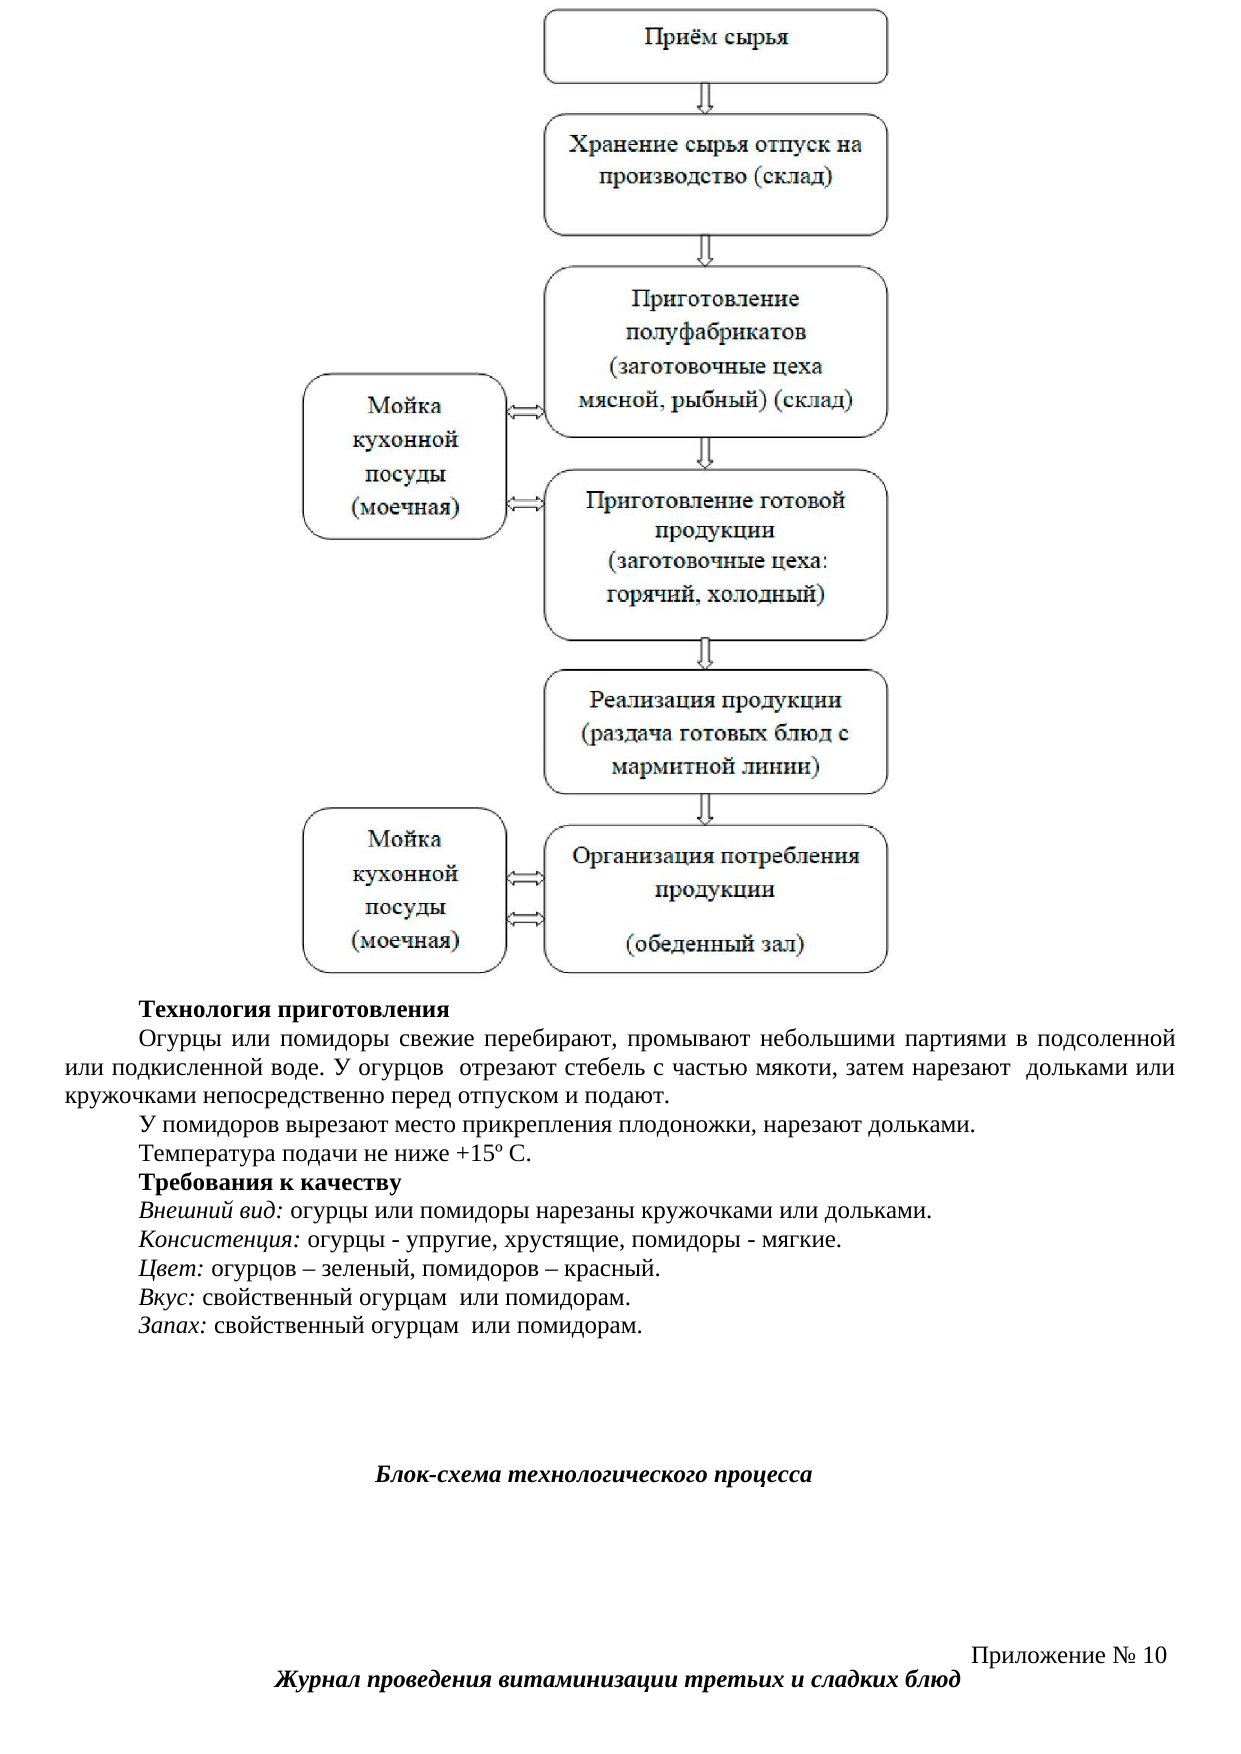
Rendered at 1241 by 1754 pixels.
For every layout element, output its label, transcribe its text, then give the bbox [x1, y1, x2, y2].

text Блок-схема технологического процесса [375, 1464, 1177, 1488]
text Запах: свойственный огурцам или помидорам. [64, 1310, 1177, 1339]
text У помидоров вырезают место прикрепления плодоножки, нарезают дольками. [64, 1109, 1177, 1138]
text Внешний вид: огурцы или помидоры нарезаны кружочками или дольками. [64, 1195, 1177, 1224]
text Температура подачи не ниже +15º С. [64, 1138, 1177, 1167]
text Требования к качеству [64, 1167, 1177, 1195]
text Консистенция: огурцы - упругие, хрустящие, помидоры - мягкие. [64, 1224, 1177, 1253]
text Вкус: свойственный огурцам или помидорам. [64, 1282, 1177, 1310]
text Огурцы или помидоры свежие перебирают, промывают небольшими партиями в подсоленной или подкисленной воде. У огурцов отрезают стебель с частью мякоти, затем нарезают дольками или кружочками непосредственно перед отпуском и подают. [64, 1023, 1177, 1109]
text Журнал проведения витаминизации третьих и сладких блюд [275, 1668, 1177, 1692]
text Приложение № 10 [971, 1644, 1177, 1668]
picture [238, 0, 1003, 994]
text Цвет: огурцов – зеленый, помидоров – красный. [64, 1253, 1177, 1282]
